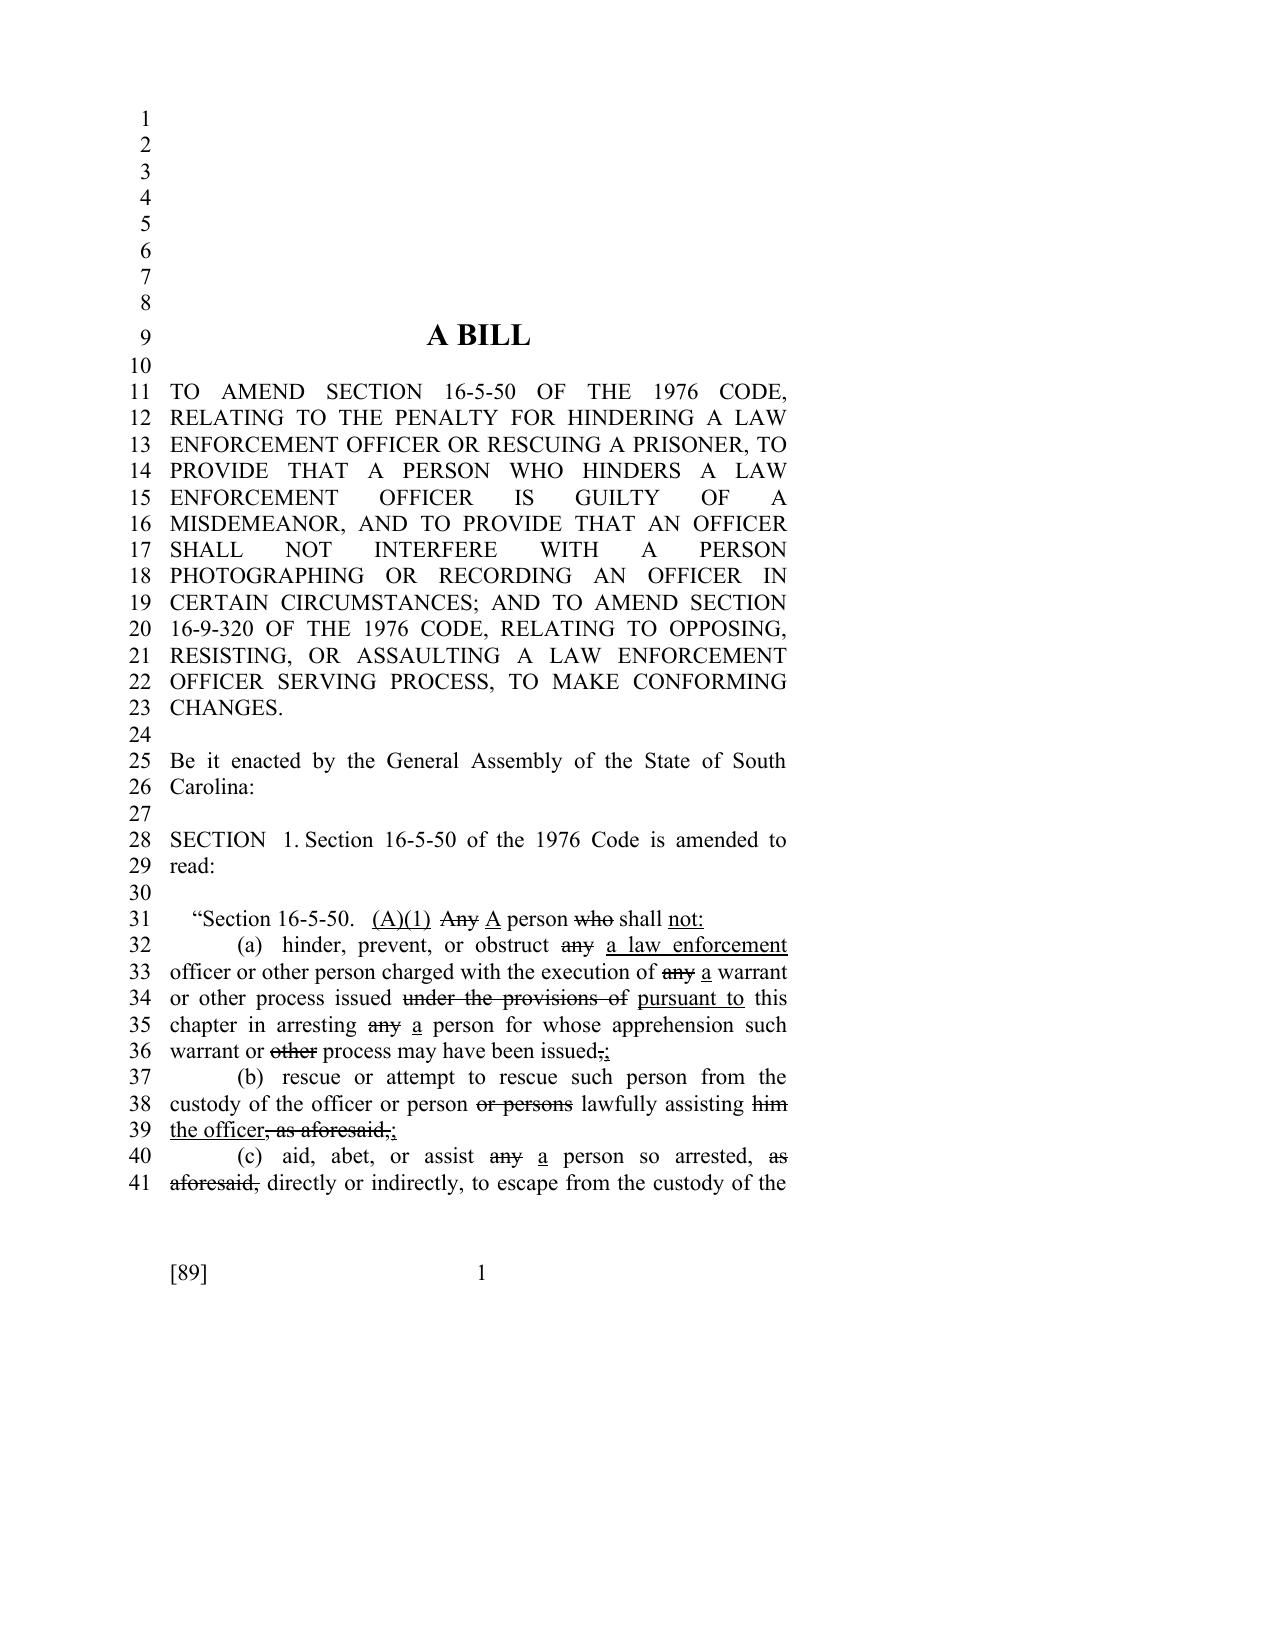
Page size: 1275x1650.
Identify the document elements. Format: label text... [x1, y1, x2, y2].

text (a) hinder, prevent, or obstruct any a law enforcement officer or other person charged with the execution of any a warrant or other process issued under the provisions of pursuant to this chapter in arresting any a person for whose apprehension such warrant or other process may have been issued,; [169, 932, 787, 1063]
text Be it enacted by the General Assembly of the State of South Carolina: [169, 747, 787, 800]
text TO AMEND SECTION 16-5-50 OF THE 1976 CODE, RELATING TO THE PENALTY FOR HINDERING A LAW ENFORCEMENT OFFICER OR RESCUING A PRISONER, TO PROVIDE THAT A PERSON WHO HINDERS A LAW ENFORCEMENT OFFICER IS GUILTY OF A MISDEMEANOR, AND TO PROVIDE THAT AN OFFICER SHALL NOT INTERFERE WITH A PERSON PHOTOGRAPHING OR RECORDING AN OFFICER IN CERTAIN CIRCUMSTANCES; AND TO AMEND SECTION 16-9-320 OF THE 1976 CODE, RELATING TO OPPOSING, RESISTING, OR ASSAULTING A LAW ENFORCEMENT OFFICER SERVING PROCESS, TO MAKE CONFORMING CHANGES. [169, 378, 787, 721]
text “Section 16-5-50. (A)(1) Any A person who shall not: [169, 905, 787, 932]
text SECTION 1. Section 16-5-50 of the 1976 Code is amended to read: [169, 826, 787, 879]
text A BILL [169, 316, 787, 352]
text (b) rescue or attempt to rescue such person from the custody of the officer or person or persons lawfully assisting him the officer, as aforesaid,; [169, 1063, 787, 1142]
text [169, 1142, 787, 1195]
